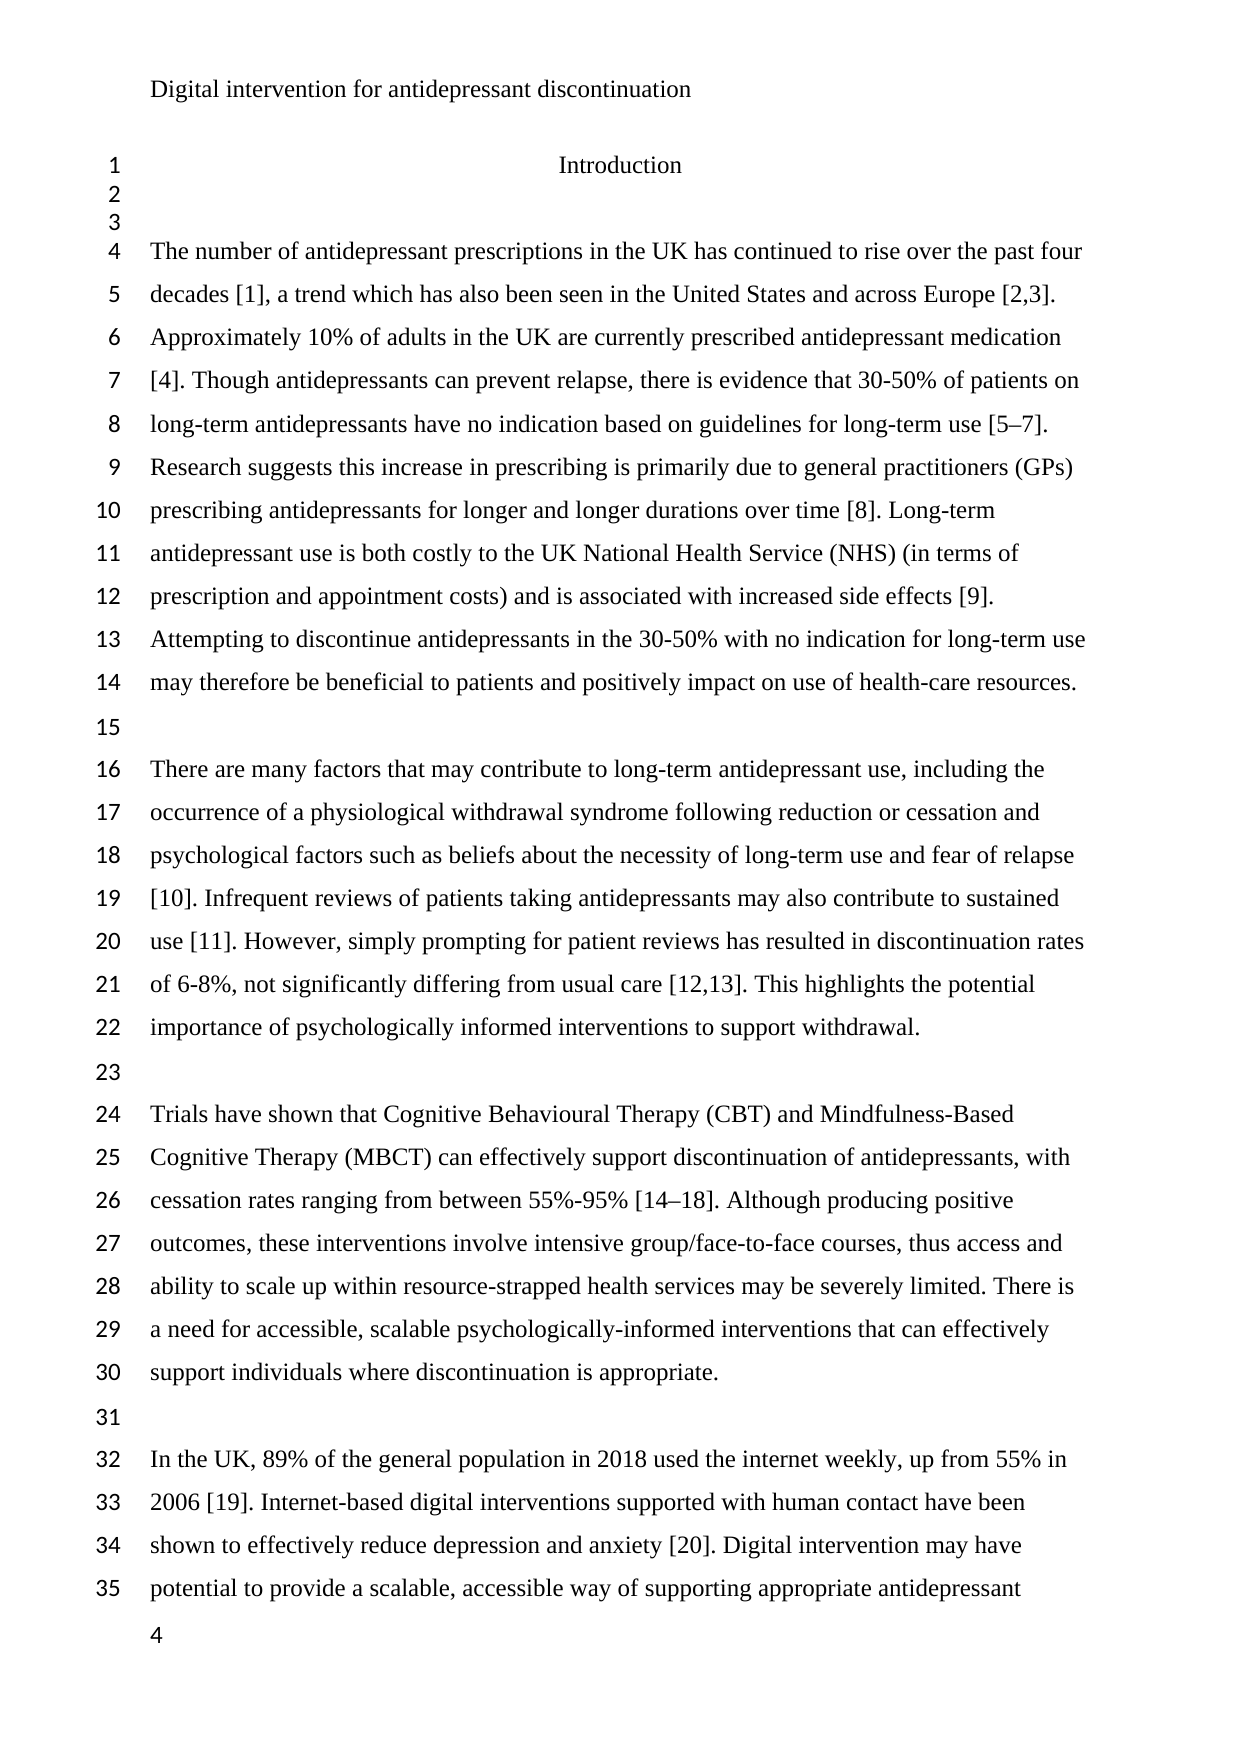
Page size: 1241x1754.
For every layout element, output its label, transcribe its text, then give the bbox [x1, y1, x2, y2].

text Introduction [150, 150, 1090, 179]
text There are many factors that may contribute to long-term antidepressant use, including the occurrence of a physiological withdrawal syndrome following reduction or cessation and psychological factors such as beliefs about the necessity of long-term use and fear of relapse [10]. Infrequent reviews of patients taking antidepressants may also contribute to sustained use [11]. However, simply prompting for patient reviews has resulted in discontinuation rates of 6-8%, not significantly differing from usual care [12,13]. This highlights the potential importance of psychologically informed interventions to support withdrawal. [150, 754, 1090, 1041]
text The number of antidepressant prescriptions in the UK has continued to rise over the past four decades [1], a trend which has also been seen in the United States and across Europe [2,3]. Approximately 10% of adults in the UK are currently prescribed antidepressant medication [4]. Though antidepressants can prevent relapse, there is evidence that 30-50% of patients on long-term antidepressants have no indication based on guidelines for long-term use [5–7]. Research suggests this increase in prescribing is primarily due to general practitioners (GPs) prescribing antidepressants for longer and longer durations over time [8]. Long-term antidepressant use is both costly to the UK National Health Service (NHS) (in terms of prescription and appointment costs) and is associated with increased side effects [9]. Attempting to discontinue antidepressants in the 30-50% with no indication for long-term use may therefore be beneficial to patients and positively impact on use of health-care resources. [150, 236, 1090, 696]
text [150, 1444, 1090, 1602]
text Trials have shown that Cognitive Behavioural Therapy (CBT) and Mindfulness-Based Cognitive Therapy (MBCT) can effectively support discontinuation of antidepressants, with cessation rates ranging from between 55%-95% [14–18]. Although producing positive outcomes, these interventions involve intensive group/face-to-face courses, thus access and ability to scale up within resource-strapped health services may be severely limited. There is a need for accessible, scalable psychologically-informed interventions that can effectively support individuals where discontinuation is appropriate. [150, 1099, 1090, 1386]
